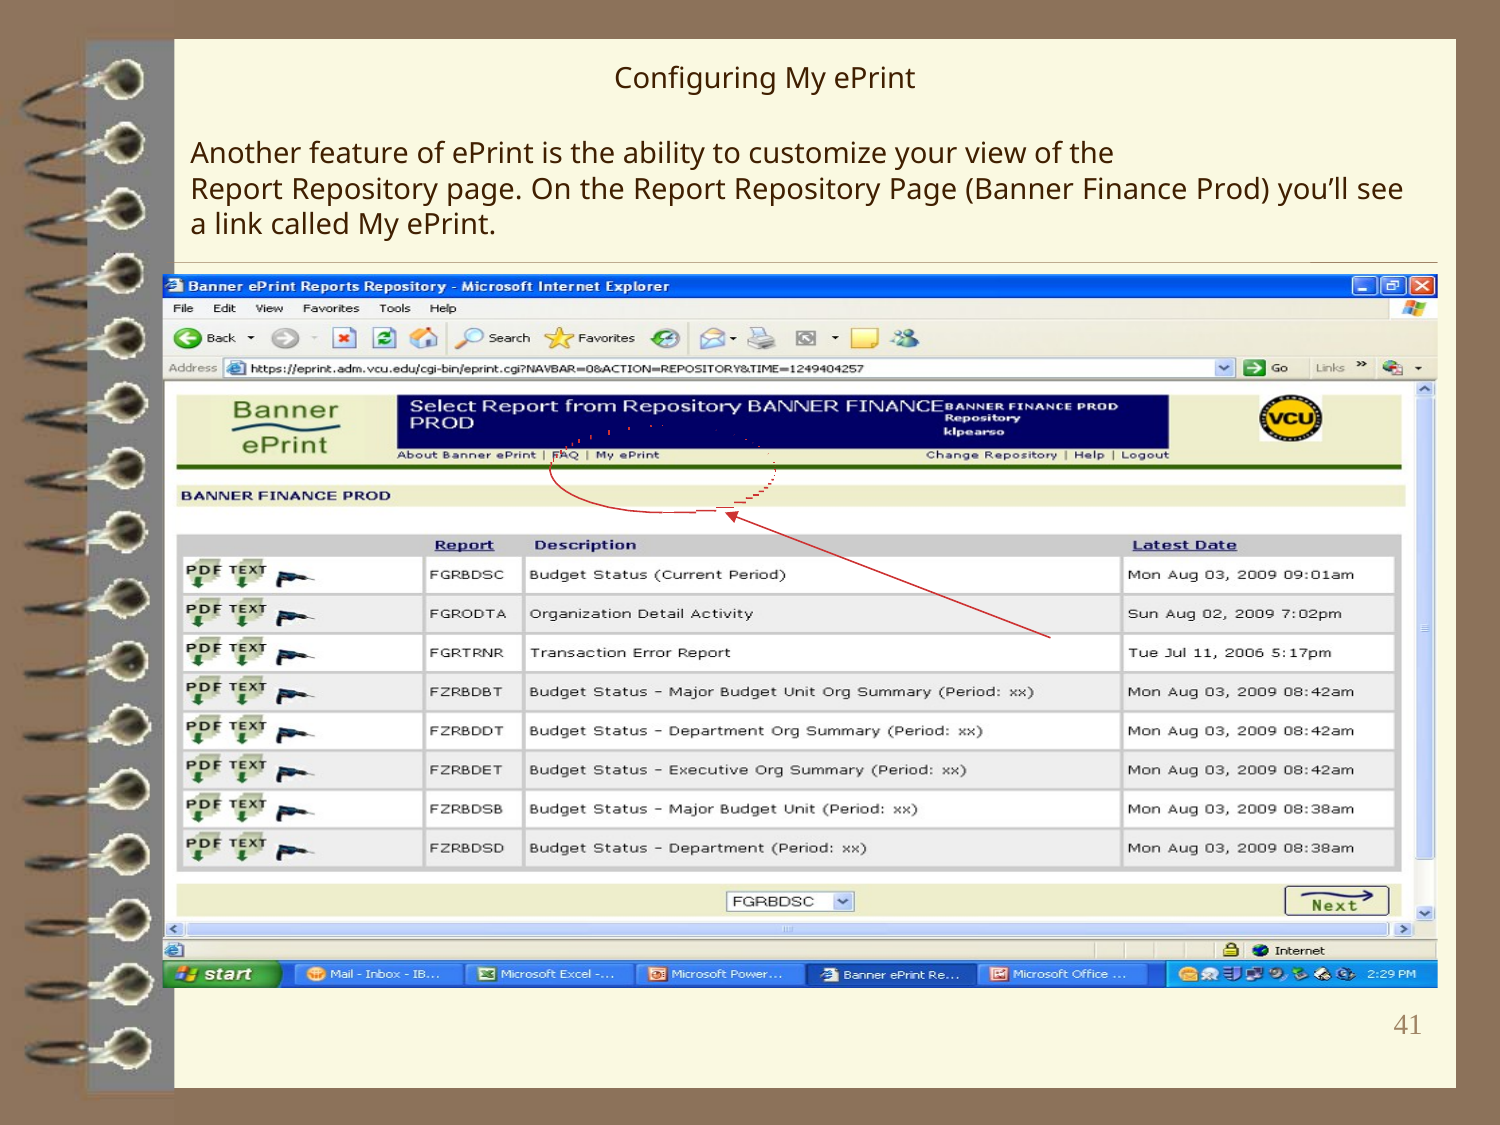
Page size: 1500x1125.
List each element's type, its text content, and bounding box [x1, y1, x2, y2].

text Another feature of ePrint is the ability to customize your view of the [190, 137, 1443, 170]
text Report Repository page. On the Report Repository Page (Banner Finance Prod) you’ll see a link called My ePrint. [190, 171, 1406, 242]
text Configuring My ePrint [614, 62, 1443, 95]
picture [0, 0, 1438, 1125]
text 41 [1393, 1008, 1443, 1041]
